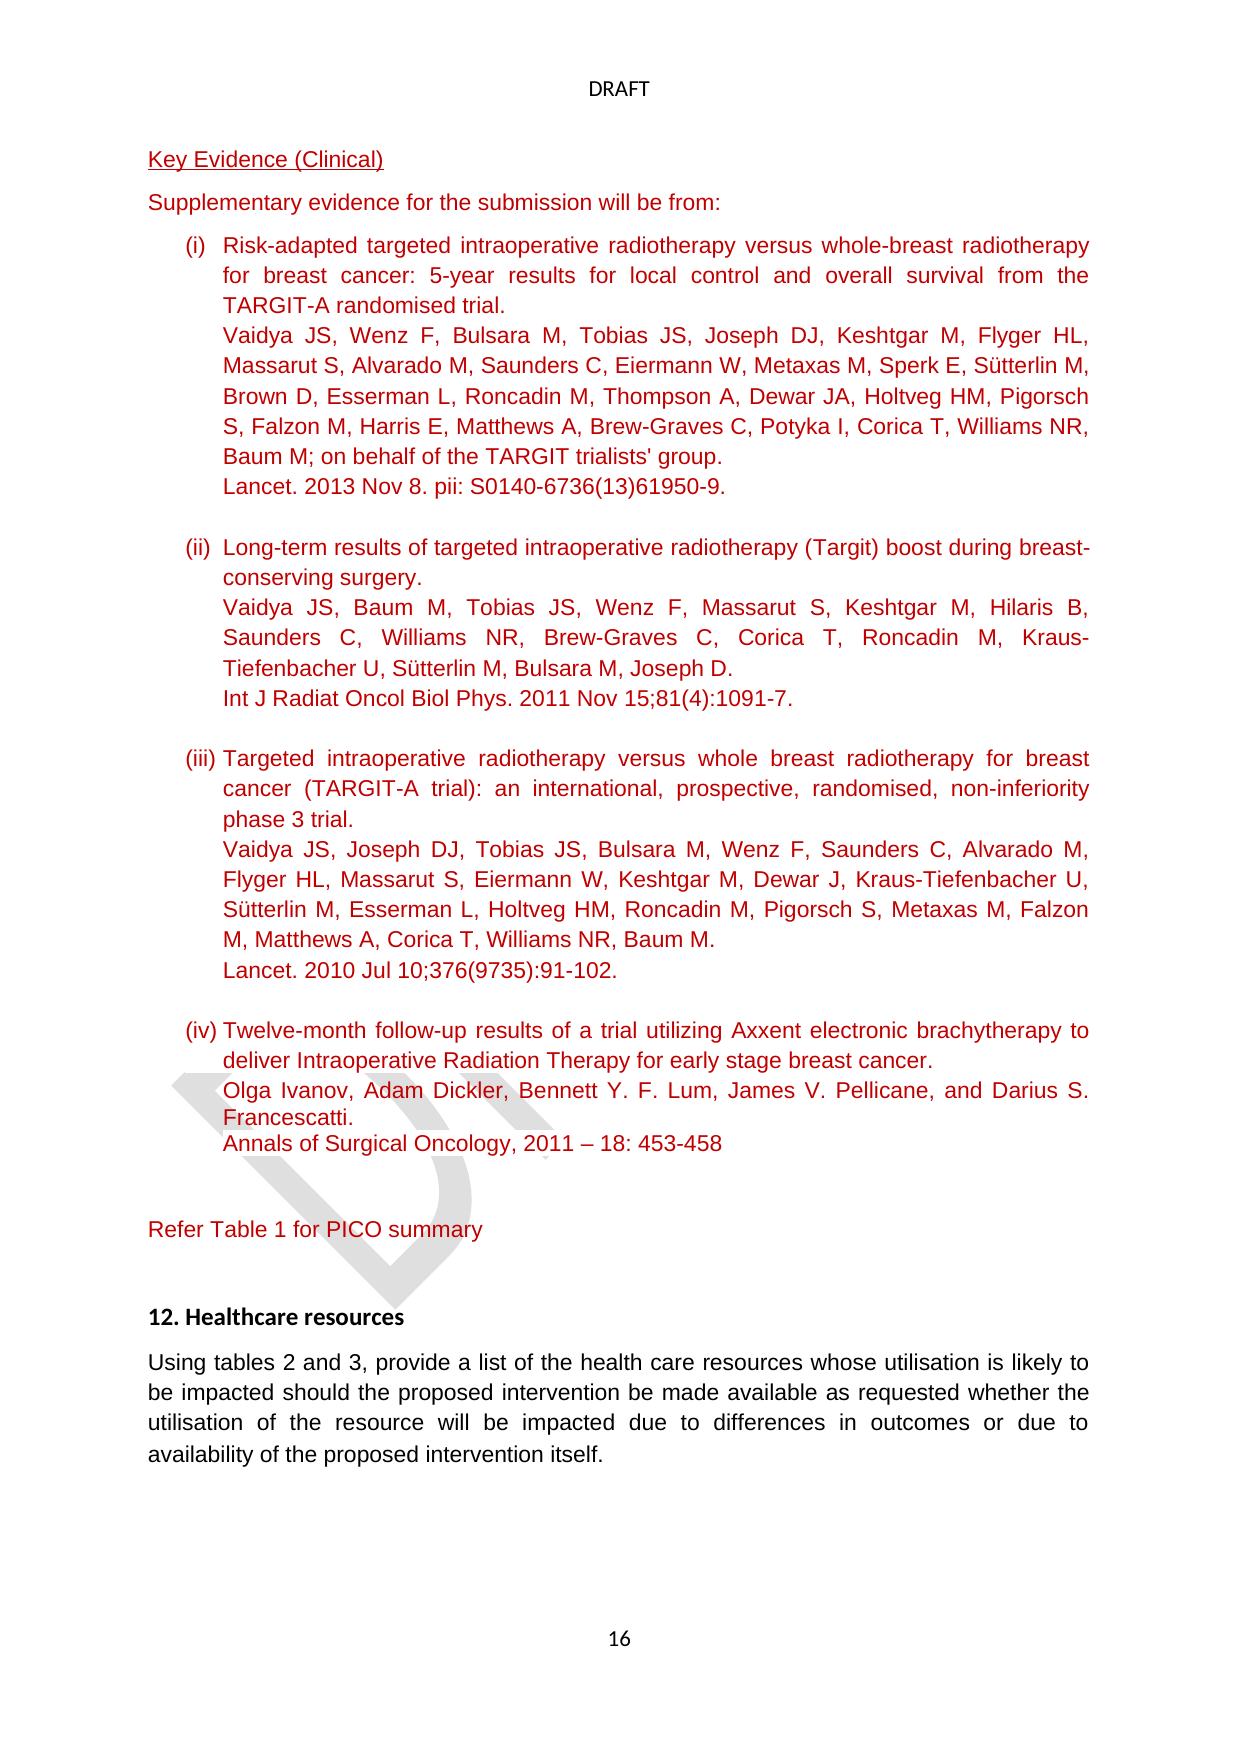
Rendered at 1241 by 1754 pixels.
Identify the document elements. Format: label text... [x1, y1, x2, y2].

list Annals of Surgical Oncology, 2011 – 18: 453-458 [223, 1130, 1090, 1156]
list Healthcare resources [148, 1301, 1090, 1331]
list Vaidya JS, Baum M, Tobias JS, Wenz F, Massarut S, Keshtgar M, Hilaris B, Saunders C, Williams NR, Brew-Graves C, Corica T, Roncadin M, Kraus-Tiefenbacher U, Sütterlin M, Bulsara M, Joseph D. [223, 594, 1090, 681]
list Long-term results of targeted intraoperative radiotherapy (Targit) boost during breast-conserving surgery. [185, 534, 1090, 590]
list Vaidya JS, Wenz F, Bulsara M, Tobias JS, Joseph DJ, Keshtgar M, Flyger HL, Massarut S, Alvarado M, Saunders C, Eiermann W, Metaxas M, Sperk E, Sütterlin M, Brown D, Esserman L, Roncadin M, Thompson A, Dewar JA, Holtveg HM, Pigorsch S, Falzon M, Harris E, Matthews A, Brew-Graves C, Potyka I, Corica T, Williams NR, Baum M; on behalf of the TARGIT trialists' group. [223, 322, 1090, 469]
text Supplementary evidence for the submission will be from: [148, 189, 1090, 215]
list Risk-adapted targeted intraoperative radiotherapy versus whole-breast radiotherapy for breast cancer: 5-year results for local control and overall survival from the TARGIT-A randomised trial. [185, 232, 1090, 318]
list Lancet. 2013 Nov 8. pii: S0140-6736(13)61950-9. [223, 473, 1090, 499]
list Int J Radiat Oncol Biol Phys. 2011 Nov 15;81(4):1091-7. [223, 685, 1090, 711]
text Using tables 2 and 3, provide a list of the health care resources whose utilisation is likely to be impacted should the proposed intervention be made available as requested whether the utilisation of the resource will be impacted due to differences in outcomes or due to availability of the proposed intervention itself. [148, 1348, 1090, 1468]
list Targeted intraoperative radiotherapy versus whole breast radiotherapy for breast cancer (TARGIT-A trial): an international, prospective, randomised, non-inferiority phase 3 trial. [185, 745, 1090, 832]
text Refer Table 1 for PICO summary [148, 1216, 1090, 1242]
list Vaidya JS, Joseph DJ, Tobias JS, Bulsara M, Wenz F, Saunders C, Alvarado M, Flyger HL, Massarut S, Eiermann W, Keshtgar M, Dewar J, Kraus-Tiefenbacher U, Sütterlin M, Esserman L, Holtveg HM, Roncadin M, Pigorsch S, Metaxas M, Falzon M, Matthews A, Corica T, Williams NR, Baum M. [223, 836, 1090, 953]
list Twelve-month follow-up results of a trial utilizing Axxent electronic brachytherapy to deliver Intraoperative Radiation Therapy for early stage breast cancer. [185, 1017, 1090, 1073]
list Olga Ivanov, Adam Dickler, Bennett Y. F. Lum, James V. Pellicane, and Darius S. Francescatti. [223, 1077, 1090, 1130]
text Key Evidence (Clinical) [148, 146, 1090, 172]
list Lancet. 2010 Jul 10;376(9735):91-102. [223, 957, 1090, 983]
